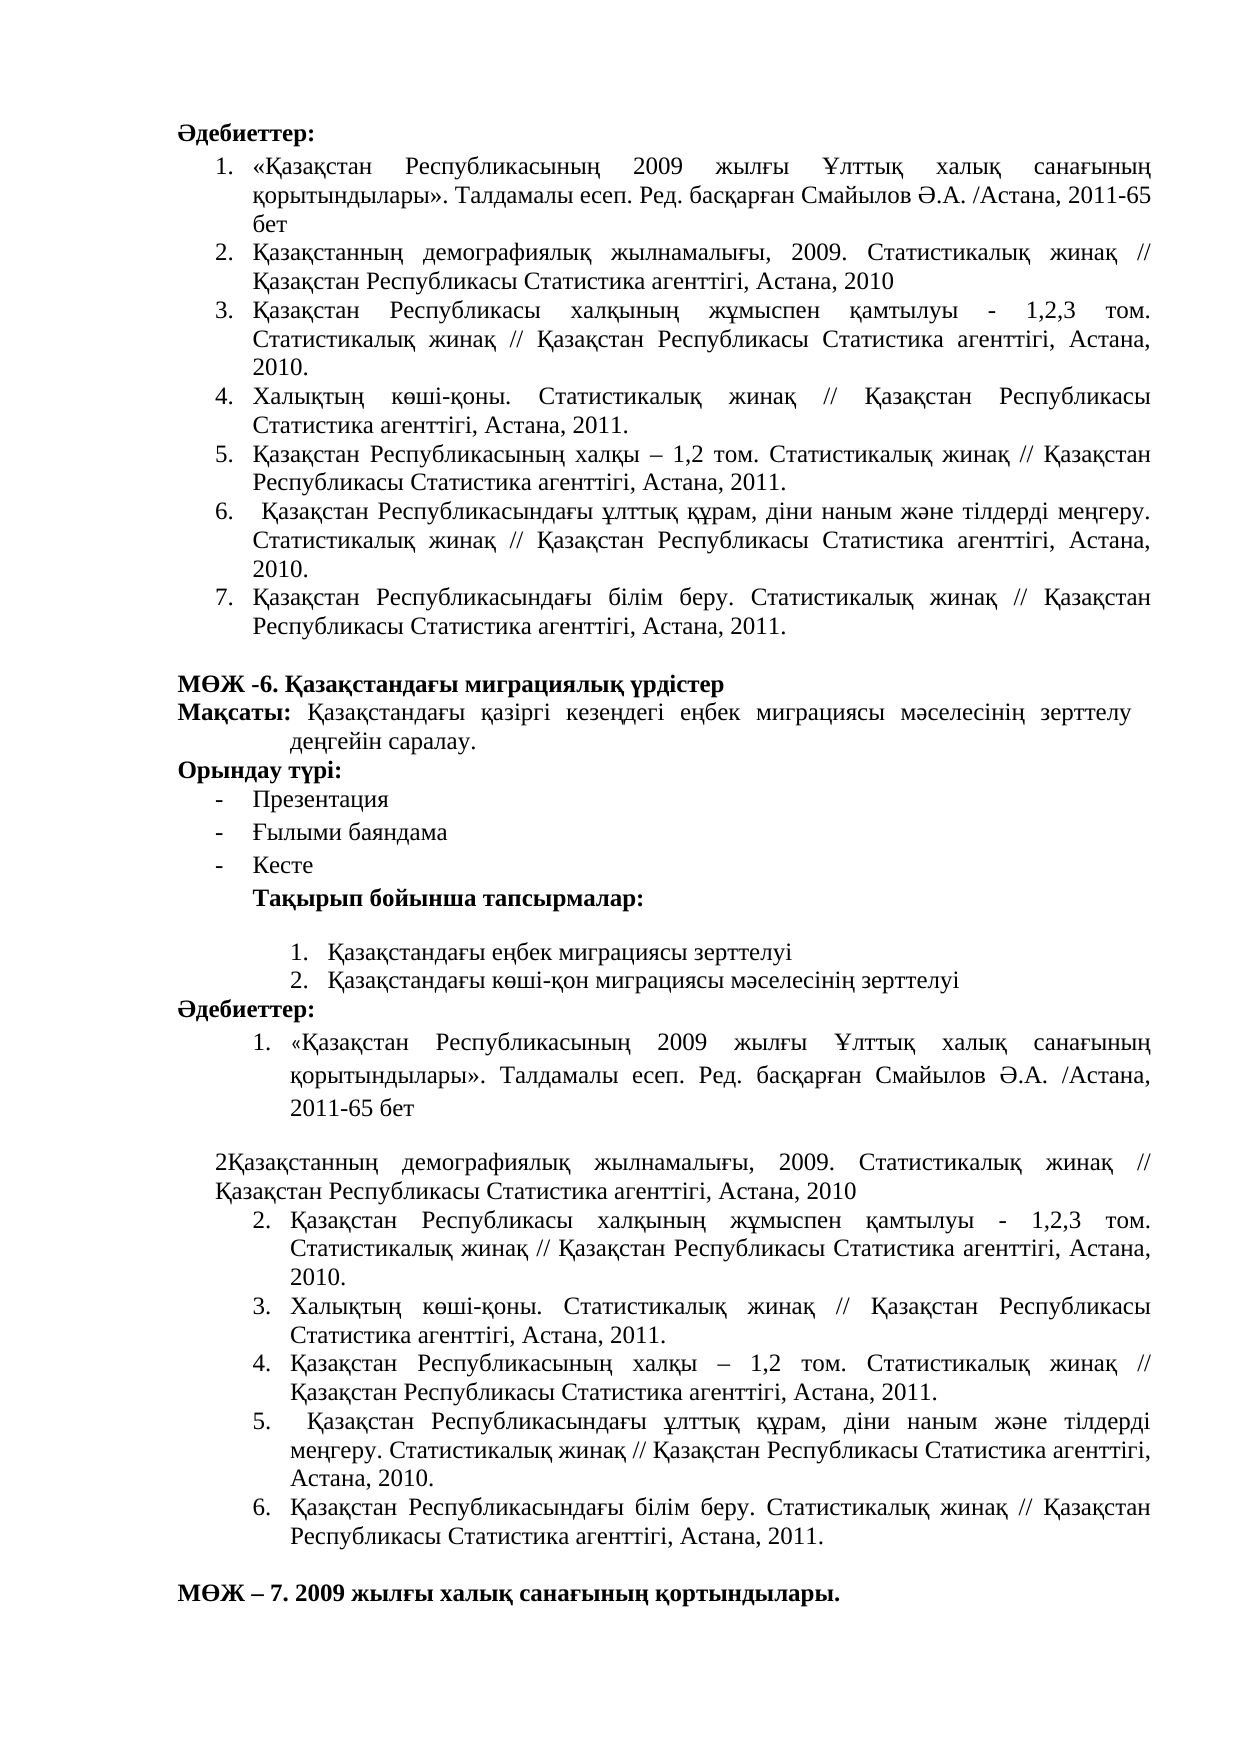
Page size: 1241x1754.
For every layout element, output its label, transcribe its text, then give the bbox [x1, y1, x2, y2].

list Кесте [215, 850, 1152, 878]
list Әдебиеттер: [177, 994, 1152, 1023]
list «Қазақстан Республикасының 2009 жылғы Ұлттық халық санағының қорытындылары». Талдамалы есеп. Ред. басқарған Смайылов Ә.А. /Астана, 2011-65 бет [215, 151, 1152, 237]
list Әдебиеттер: [177, 118, 1152, 147]
list Халықтың көші-қоны. Статистикалық жинақ // Қазақстан Республикасы Статистика агенттігі, Астана, 2011. [252, 1291, 1152, 1348]
list Қазақстан Республикасындағы ұлттық құрам, діни наным және тілдерді меңгеру. Статистикалық жинақ // Қазақстан Республикасы Статистика агенттігі, Астана, 2010. [215, 496, 1152, 582]
list Қазақстан Республикасы халқының жұмыспен қамтылуы - 1,2,3 том. Статистикалық жинақ // Қазақстан Республикасы Статистика агенттігі, Астана, 2010. [215, 295, 1152, 381]
text МӨЖ -6. Қазақстандағы миграциялық үрдістер [177, 669, 1132, 697]
list Презентация [215, 784, 1152, 812]
list Қазақстан Республикасындағы ұлттық құрам, діни наным және тілдерді меңгеру. Статистикалық жинақ // Қазақстан Республикасы Статистика агенттігі, Астана, 2010. [252, 1406, 1152, 1492]
list Тақырып бойынша тапсырмалар: [252, 883, 1152, 911]
text Мақсаты: Қазақстандағы қазіргі кезеңдегі еңбек миграциясы мәселесінің зерттелу деңгейін саралау. [177, 697, 1132, 755]
list Қазақстан Республикасындағы білім беру. Статистикалық жинақ // Қазақстан Республикасы Статистика агенттігі, Астана, 2011. [215, 582, 1152, 640]
list Қазақстанның демографиялық жылнамалығы, 2009. Статистикалық жинақ // Қазақстан Республикасы Статистика агенттігі, Астана, 2010 [215, 237, 1152, 295]
list Қазақстан Республикасындағы білім беру. Статистикалық жинақ // Қазақстан Республикасы Статистика агенттігі, Астана, 2011. [252, 1492, 1152, 1550]
list Қазақстандағы еңбек миграциясы зерттелуі [290, 937, 1132, 965]
text МӨЖ – 7. 2009 жылғы халық санағының қортындылары. [177, 1578, 1152, 1607]
list Қазақстан Республикасы халқының жұмыспен қамтылуы - 1,2,3 том. Статистикалық жинақ // Қазақстан Республикасы Статистика агенттігі, Астана, 2010. [252, 1205, 1152, 1291]
list «Қазақстан Республикасының 2009 жылғы Ұлттық халық санағының қорытындылары». Талдамалы есеп. Ред. басқарған Смайылов Ә.А. /Астана, 2011-65 бет [252, 1027, 1152, 1122]
list Қазақстан Республикасының халқы – 1,2 том. Статистикалық жинақ // Қазақстан Республикасы Статистика агенттігі, Астана, 2011. [252, 1348, 1152, 1406]
list Қазақстан Республикасының халқы – 1,2 том. Статистикалық жинақ // Қазақстан Республикасы Статистика агенттігі, Астана, 2011. [215, 439, 1152, 496]
text Орындау түрі: [177, 755, 1152, 784]
list Халықтың көші-қоны. Статистикалық жинақ // Қазақстан Республикасы Статистика агенттігі, Астана, 2011. [215, 381, 1152, 439]
list Ғылыми баяндама [215, 817, 1152, 845]
list Қазақстандағы көші-қон миграциясы мәселесінің зерттелуі [290, 965, 1132, 994]
text 2Қазақстанның демографиялық жылнамалығы, 2009. Статистикалық жинақ // Қазақстан Республикасы Статистика агенттігі, Астана, 2010 [215, 1147, 1152, 1205]
